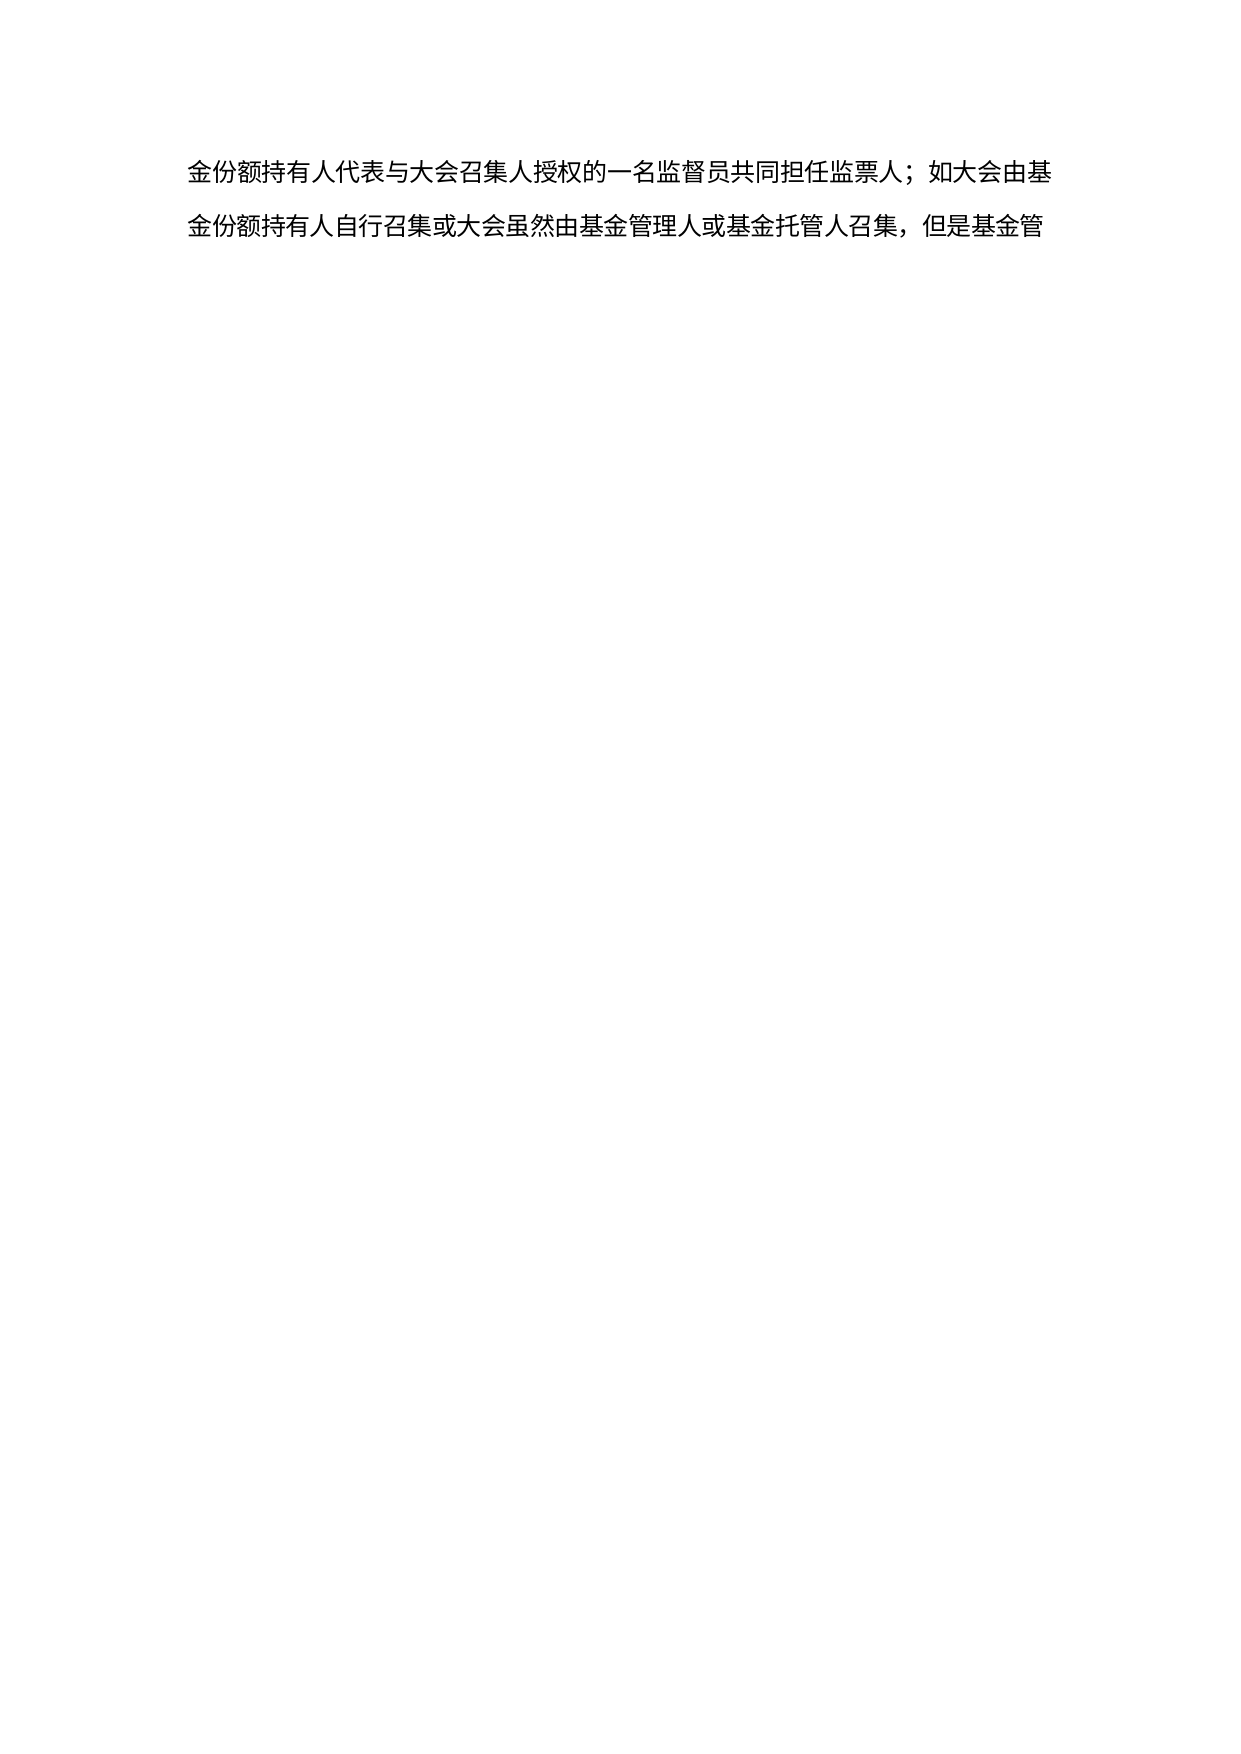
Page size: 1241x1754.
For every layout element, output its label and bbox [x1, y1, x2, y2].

list [187, 152, 1053, 243]
